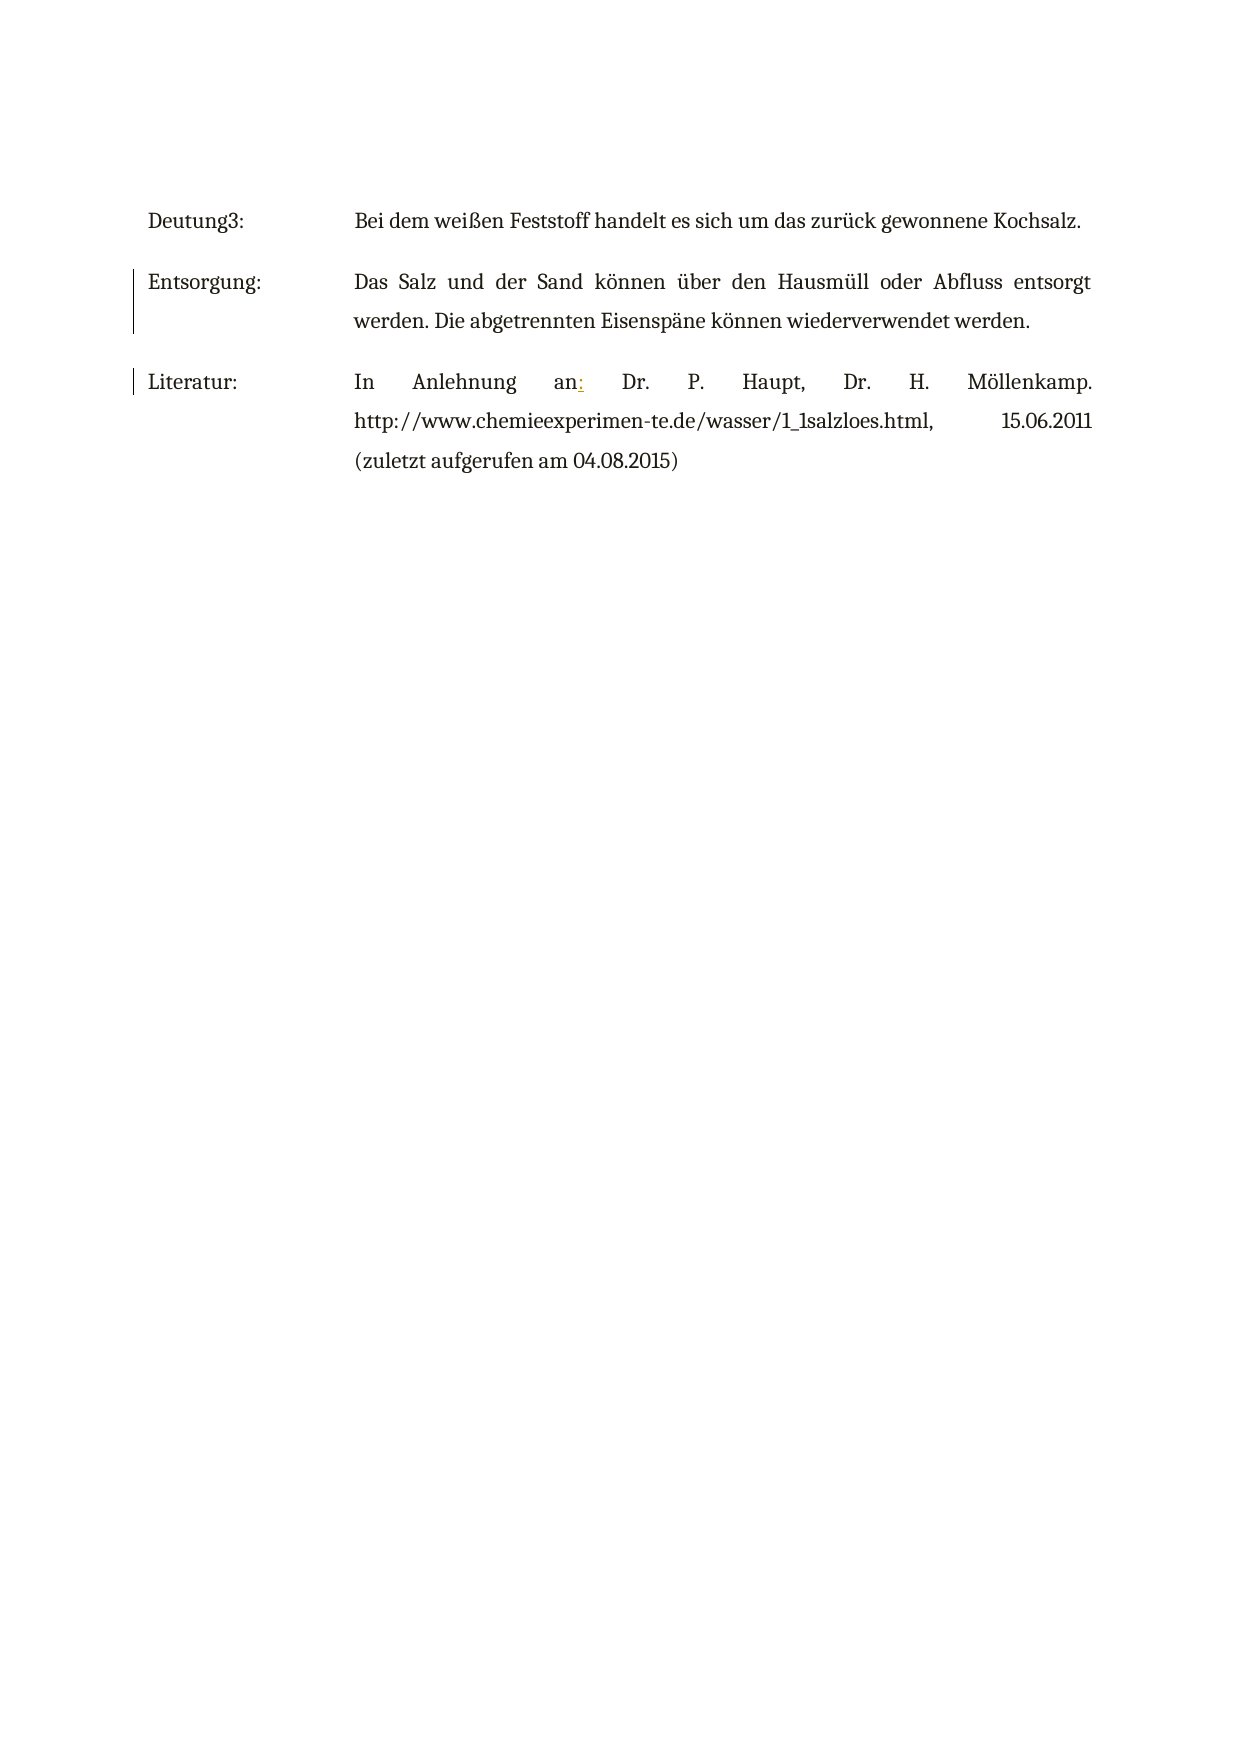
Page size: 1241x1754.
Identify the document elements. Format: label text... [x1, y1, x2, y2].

text Deutung3: Bei dem weißen Feststoff handelt es sich um das zurück gewonnene Kochsalz. [148, 208, 1093, 235]
text Entsorgung: Das Salz und der Sand können über den Hausmüll oder Abfluss entsorgtwerden. Die abgetrennten Eisenspäne können wiederverwendet werden. [148, 269, 1093, 334]
text Literatur: In Anlehnung an Dr. P. Haupt, Dr. H. Möllenkamp. http://www.chemieexperimen-te.de/wasser/1_1salzloes.html, 15.06.2011 (zuletzt aufgerufen am 04.08.2015) [148, 368, 1093, 474]
